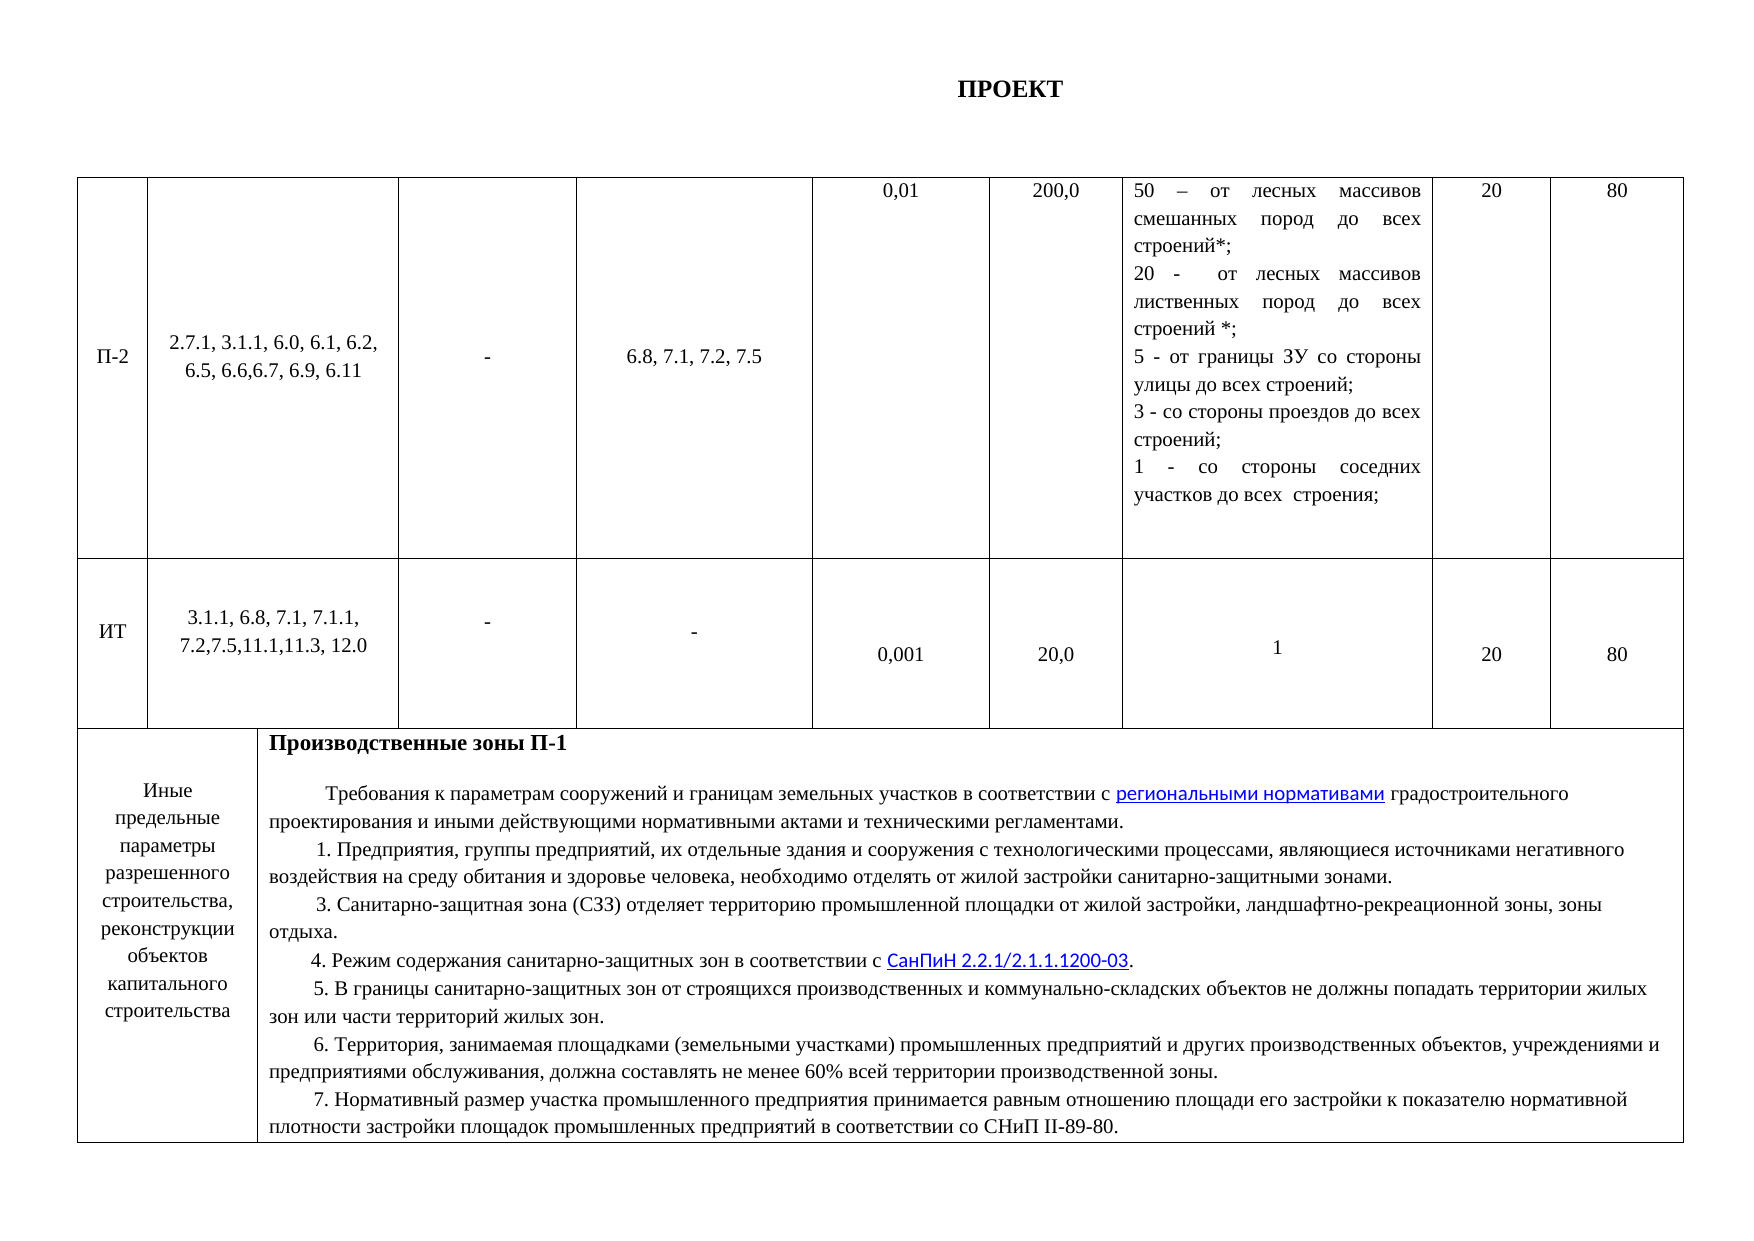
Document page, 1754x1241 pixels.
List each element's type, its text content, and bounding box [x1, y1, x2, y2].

table_cell 80 [1551, 559, 1683, 728]
table_cell 80 [1551, 178, 1683, 558]
table_cell - [399, 178, 576, 558]
table_cell - [399, 559, 576, 728]
table_cell 2.7.1, 3.1.1, 6.0, 6.1, 6.2, 6.5, 6.6,6.7, 6.9, 6.11 [148, 178, 398, 558]
table_cell П-2 [78, 178, 147, 558]
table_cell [258, 729, 1683, 1142]
table_cell - [577, 559, 812, 728]
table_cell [78, 729, 257, 1142]
table_cell 0,01 [813, 178, 989, 558]
table_cell 1 [1123, 559, 1432, 728]
table_cell 20 [1433, 178, 1550, 558]
table_cell 20,0 [990, 559, 1122, 728]
table_cell 3.1.1, 6.8, 7.1, 7.1.1, 7.2,7.5,11.1,11.3, 12.0 [148, 559, 398, 728]
table_cell 6.8, 7.1, 7.2, 7.5 [577, 178, 812, 558]
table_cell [1123, 178, 1432, 558]
table_cell 200,0 [990, 178, 1122, 558]
table_cell 20 [1433, 559, 1550, 728]
table_cell ИТ [78, 559, 147, 728]
table_cell 0,001 [813, 559, 989, 728]
